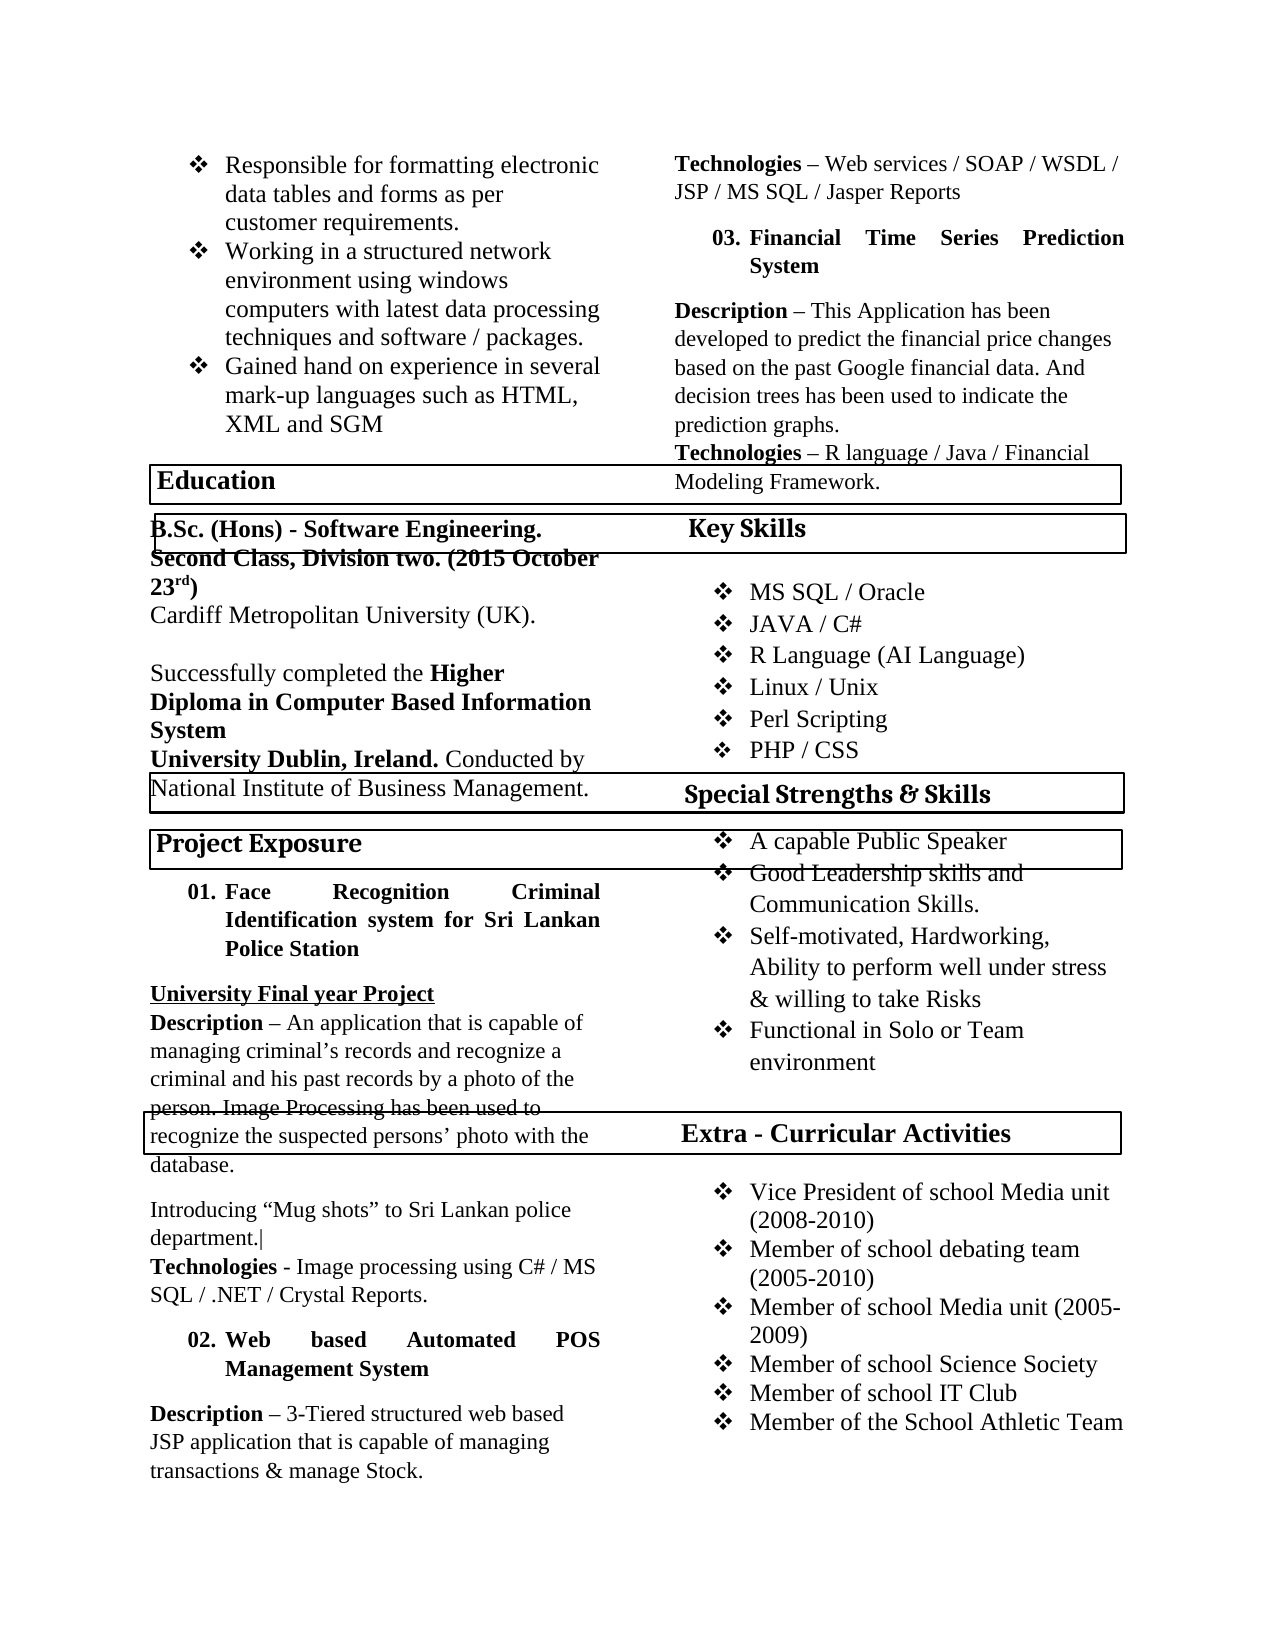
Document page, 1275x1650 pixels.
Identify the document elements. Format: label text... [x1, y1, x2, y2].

list Web based Automated POS Management System [187, 1326, 601, 1381]
text Extra - Curricular Activities [674, 1117, 1125, 1177]
text Education [150, 464, 601, 495]
text Description – 3-Tiered structured web based JSP application that is capable of managing transactions & manage Stock. Technologies – Web services / SOAP / WSDL / JSP / MS SQL / Jasper Reports [674, 150, 1125, 205]
list Member of school IT Club [712, 1378, 1125, 1407]
text Introducing “Mug shots” to Sri Lankan police department.| Technologies - Image processing using C# / MS SQL / .NET / Crystal Reports. [150, 1196, 601, 1307]
text Description – This Application has been developed to predict the financial price changes based on the past Google financial data. And decision trees has been used to indicate the prediction graphs. Technologies – R language / Java / Financial Modeling Framework. [674, 297, 1125, 494]
list JAVA / C# [712, 609, 1125, 638]
list Member of school Media unit (2005-2009) [712, 1292, 1125, 1349]
list Gained hand on experience in several mark-up languages such as HTML, XML and SGM [187, 351, 601, 437]
list R Language (AI Language) [712, 641, 1125, 669]
list Financial Time Series Prediction System [712, 223, 1125, 278]
list Linux / Unix [712, 672, 1125, 701]
list Member of the School Athletic Team [712, 1407, 1125, 1435]
text Successfully completed the Higher Diploma in Computer Based Information System [150, 658, 601, 744]
text Key Skills [674, 513, 1125, 544]
list Vice President of school Media unit (2008-2010) [712, 1177, 1125, 1234]
list MS SQL / Oracle [712, 577, 1125, 606]
text Special Strengths & Skills [674, 779, 1125, 811]
list Good Leadership skills and Communication Skills. [712, 858, 1125, 918]
list Working in a structured network environment using windows computers with latest data processing techniques and software / packages. [187, 236, 601, 351]
list Functional in Solo or Team environment [712, 1015, 1125, 1076]
list A capable Public Speaker [712, 826, 1125, 855]
text Project Exposure [150, 828, 601, 859]
text University Dublin, Ireland. Conducted by National Institute of Business Management. [150, 744, 601, 802]
text University Final year Project Description – An application that is capable of managing criminal’s records and recognize a criminal and his past records by a photo of the person. Image Processing has been used to recognize the suspected persons’ photo with the database. [150, 980, 601, 1177]
list Face Recognition Criminal Identification system for Sri Lankan Police Station [187, 878, 601, 961]
list Responsible for formatting electronic data tables and forms as per customer requirements. [187, 150, 601, 236]
list Member of school debating team (2005-2010) [712, 1234, 1125, 1292]
list Perl Scripting [712, 704, 1125, 732]
text Description – 3-Tiered structured web based JSP application that is capable of managing transactions & manage Stock. Technologies – Web services / SOAP / WSDL / JSP / MS SQL / Jasper Reports [150, 1400, 601, 1483]
list Self-motivated, Hardworking, Ability to perform well under stress & willing to take Risks [712, 921, 1125, 1013]
text Cardiff Metropolitan University (UK). [150, 600, 601, 629]
text B.Sc. (Hons) - Software Engineering. Second Class, Division two. (2015 October 23rd) [150, 514, 601, 600]
list PHP / CSS [712, 735, 1125, 764]
list Member of school Science Society [712, 1349, 1125, 1378]
